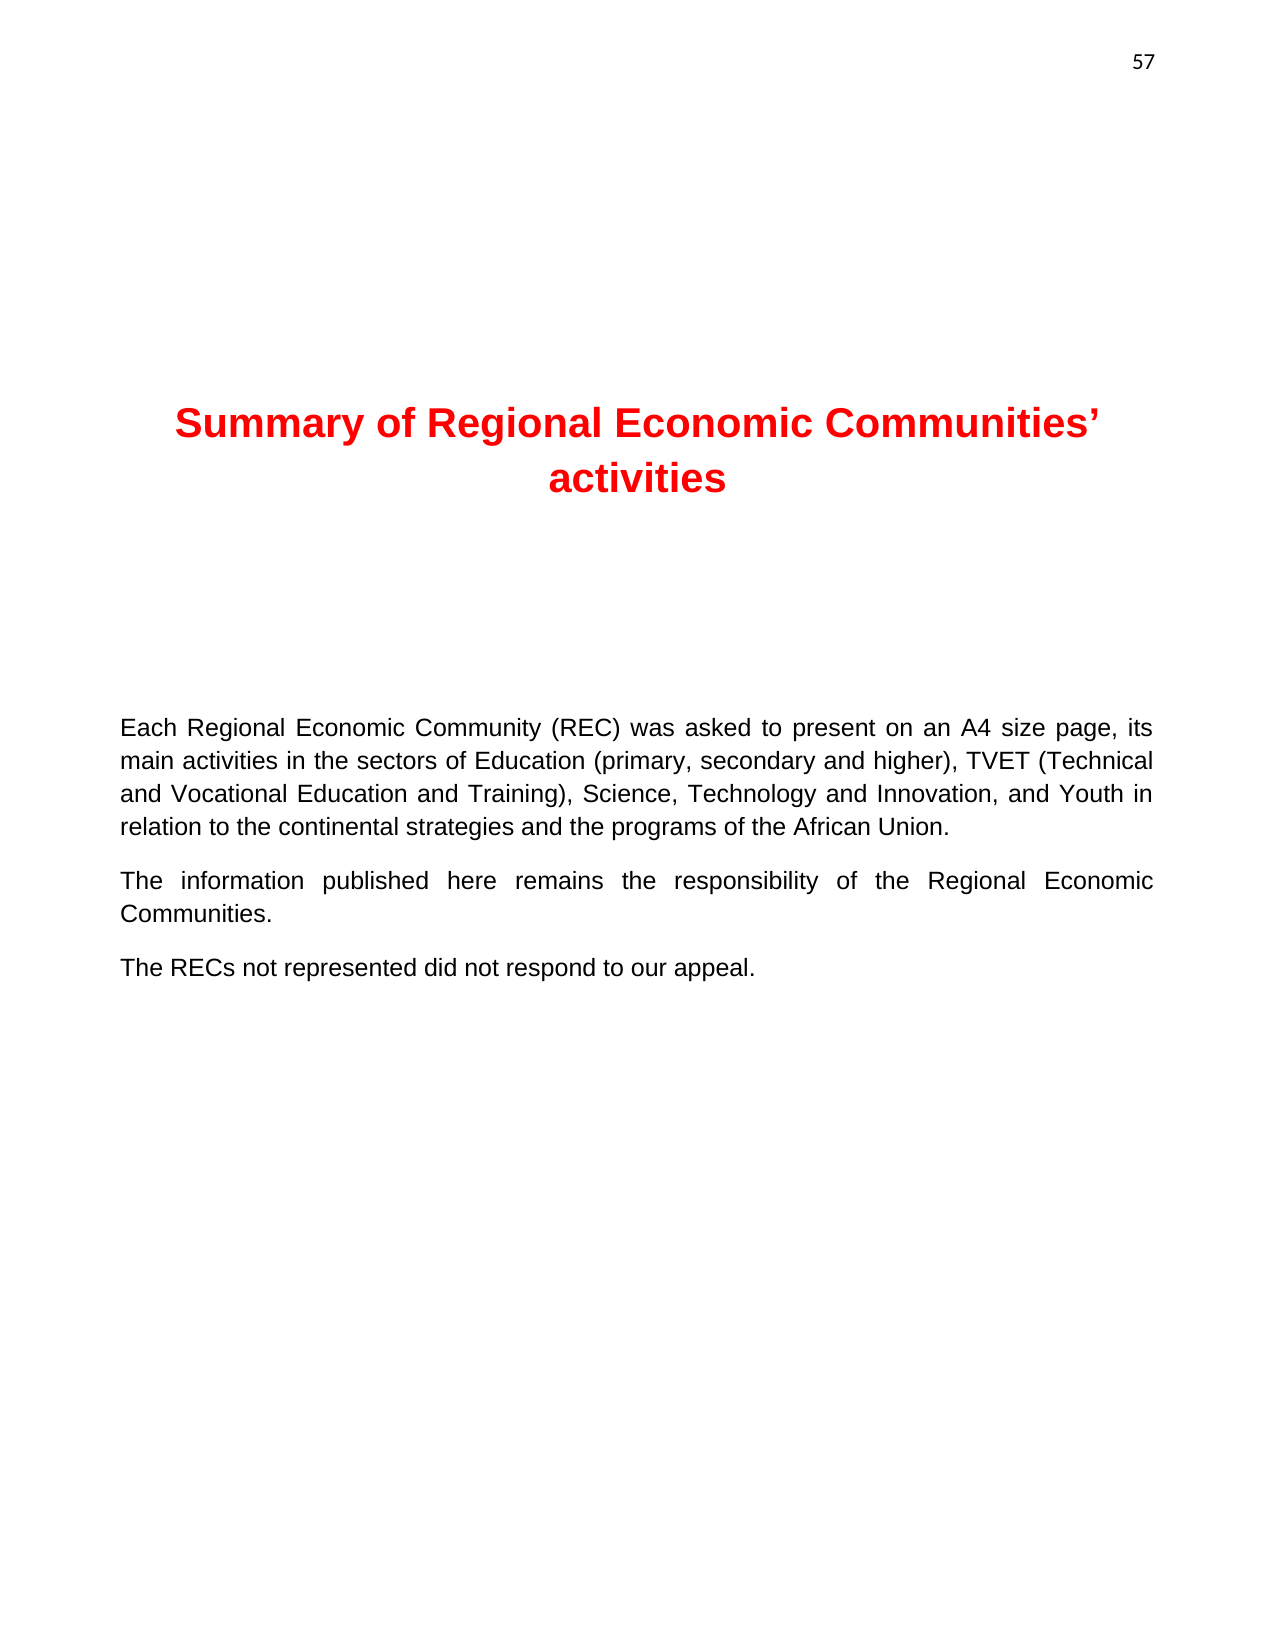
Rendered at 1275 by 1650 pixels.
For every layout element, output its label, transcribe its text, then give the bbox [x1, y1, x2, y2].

text The RECs not represented did not respond to our appeal. [120, 953, 1155, 981]
text Each Regional Economic Community (REC) was asked to present on an A4 size page, its main activities in the sectors of Education (primary, secondary and higher), TVET (Technical and Vocational Education and Training), Science, Technology and Innovation, and Youth in relation to the continental strategies and the programs of the African Union. [120, 713, 1155, 841]
text The information published here remains the responsibility of the Regional Economic Communities. [120, 866, 1155, 927]
text Summary of Regional Economic Communities’ activities [120, 398, 1155, 501]
